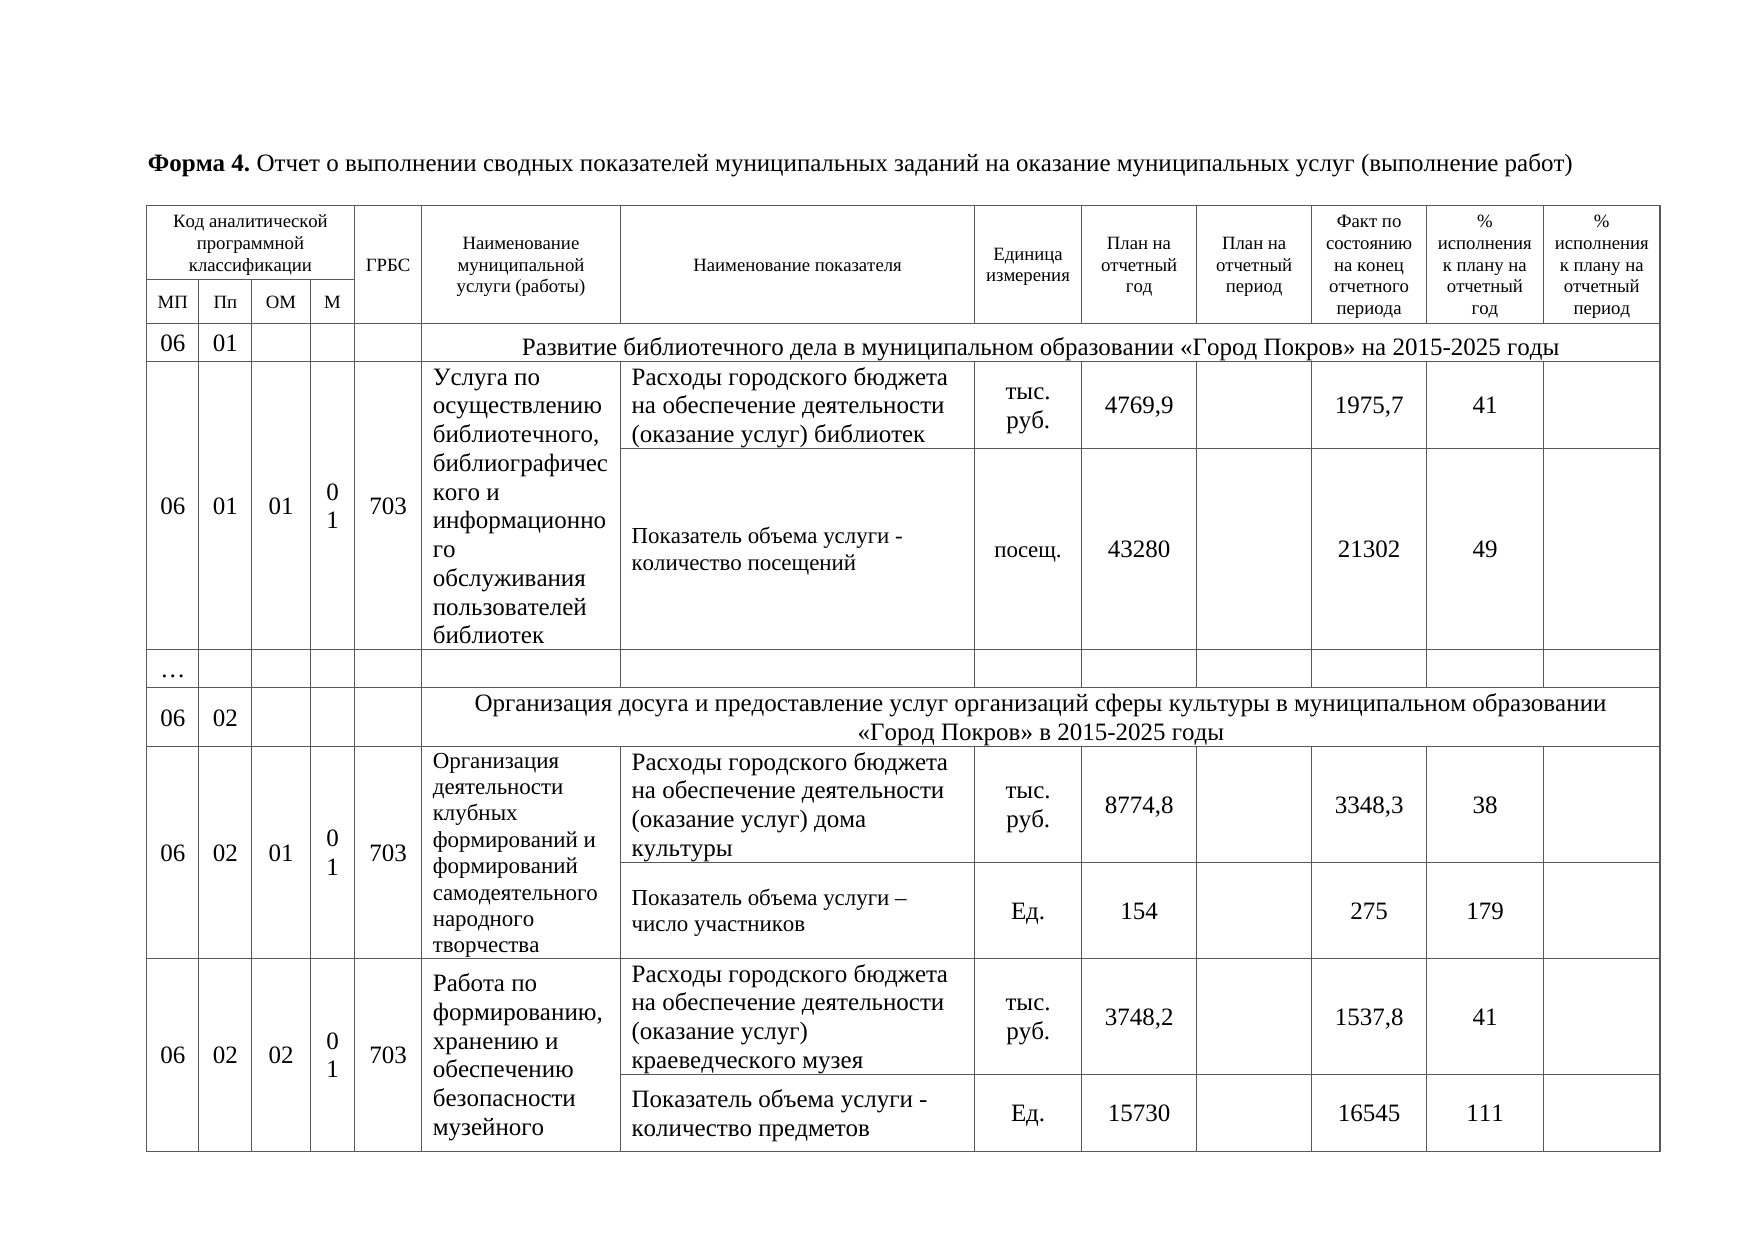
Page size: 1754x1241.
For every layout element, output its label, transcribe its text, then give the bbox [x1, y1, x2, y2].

table_cell 06 [147, 688, 198, 746]
table_cell 02 [199, 959, 251, 1151]
table_cell [1544, 863, 1659, 958]
table_cell [975, 650, 1081, 687]
table_header Код аналитической программной классификации [147, 206, 354, 279]
table_cell Услуга по осуществлению библиотечного, библиографического и информационного обслуживания пользователей библиотек [422, 362, 620, 649]
table_cell 01 [252, 747, 310, 958]
table_cell Показатель объема услуги - количество посещений [621, 449, 974, 649]
table_cell 01 [252, 362, 310, 649]
table_cell Расходы городского бюджета на обеспечение деятельности (оказание услуг) библиотек [621, 362, 974, 448]
table_cell М [311, 280, 354, 322]
table_cell тыс. руб. [975, 959, 1081, 1074]
table_header План на отчетный год [1082, 206, 1196, 322]
table_cell Ед. [975, 863, 1081, 958]
table_cell [311, 688, 354, 746]
table_cell [1544, 959, 1659, 1074]
table_cell Развитие библиотечного дела в муниципальном образовании «Город Покров» на 2015-2025 годы [422, 324, 1659, 361]
table_cell 703 [355, 747, 421, 958]
table_cell 8774,8 [1082, 747, 1196, 862]
table_cell [1544, 747, 1659, 862]
table_cell [355, 688, 421, 746]
text Форма 4. Отчет о выполнении сводных показателей муниципальных заданий на оказание муниципальных услуг (выполнение работ) [148, 148, 1606, 176]
table_cell 06 [147, 324, 198, 361]
table_cell [1427, 650, 1543, 687]
table_cell [1197, 650, 1311, 687]
table_cell посещ. [975, 449, 1081, 649]
table_cell 15730 [1082, 1075, 1196, 1151]
table_cell … [147, 650, 198, 687]
table_cell тыс. руб. [975, 362, 1081, 448]
table_cell [1544, 1075, 1659, 1151]
table_cell 703 [355, 362, 421, 649]
table_cell 179 [1427, 863, 1543, 958]
table_cell [252, 650, 310, 687]
table_cell Ед. [975, 1075, 1081, 1151]
table_cell 21302 [1312, 449, 1426, 649]
table_cell Пп [199, 280, 251, 322]
table_cell 38 [1427, 747, 1543, 862]
table_cell 06 [147, 362, 198, 649]
table_cell 01 [311, 362, 354, 649]
table_cell 3748,2 [1082, 959, 1196, 1074]
table_cell [355, 650, 421, 687]
table_cell [311, 324, 354, 361]
table_cell 06 [147, 959, 198, 1151]
table_header Факт по состоянию на конец отчетного периода [1312, 206, 1426, 322]
table_cell Организация деятельности клубных формирований и формирований самодеятельного народного творчества [422, 747, 620, 958]
table_cell [355, 324, 421, 361]
table_cell [252, 324, 310, 361]
table_cell 06 [147, 747, 198, 958]
table_cell [1197, 863, 1311, 958]
table_header Наименование муниципальной услуги (работы) [422, 206, 620, 322]
table_cell МП [147, 280, 198, 322]
table_cell Показатель объема услуги - количество предметов музейного фонда [621, 1075, 974, 1151]
table_cell [311, 650, 354, 687]
table_cell 1537,8 [1312, 959, 1426, 1074]
table_header Единица измерения [975, 206, 1081, 322]
table_cell Расходы городского бюджета на обеспечение деятельности (оказание услуг) дома культуры [621, 747, 974, 862]
table_cell 16545 [1312, 1075, 1426, 1151]
table_cell 43280 [1082, 449, 1196, 649]
table_header План на отчетный период [1197, 206, 1311, 322]
table_cell Показатель объема услуги – число участников [621, 863, 974, 958]
table_cell [252, 688, 310, 746]
table_cell тыс. руб. [975, 747, 1081, 862]
table_cell 01 [311, 959, 354, 1151]
table_cell 154 [1082, 863, 1196, 958]
table_header % исполнения к плану на отчетный год [1427, 206, 1543, 322]
table_cell 41 [1427, 362, 1543, 448]
table_header ГРБС [355, 206, 421, 322]
table_cell [1197, 362, 1311, 448]
table_cell 49 [1427, 449, 1543, 649]
table_cell [1197, 747, 1311, 862]
table_cell 3348,3 [1312, 747, 1426, 862]
table_header Наименование показателя [621, 206, 974, 322]
table_cell [1312, 650, 1426, 687]
table_cell Организация досуга и предоставление услуг организаций сферы культуры в муниципальном образовании «Город Покров» в 2015-2025 годы [422, 688, 1659, 746]
table_cell 111 [1427, 1075, 1543, 1151]
table_cell 02 [199, 747, 251, 958]
table_cell [1544, 362, 1659, 448]
table_cell [1082, 650, 1196, 687]
table_cell Работа по формированию, хранению и обеспечению безопасности музейного фонда [422, 959, 620, 1151]
table_cell [1197, 449, 1311, 649]
table_cell 275 [1312, 863, 1426, 958]
table_cell [1544, 449, 1659, 649]
table_cell ОМ [252, 280, 310, 322]
table_cell [1544, 650, 1659, 687]
table_cell [199, 650, 251, 687]
table_cell Расходы городского бюджета на обеспечение деятельности (оказание услуг) краеведческого музея [621, 959, 974, 1074]
table_cell [422, 650, 620, 687]
table_cell [621, 650, 974, 687]
table_cell 02 [252, 959, 310, 1151]
table_cell 01 [199, 362, 251, 649]
table_cell [1197, 959, 1311, 1074]
table_cell 41 [1427, 959, 1543, 1074]
table_cell 1975,7 [1312, 362, 1426, 448]
table_cell 01 [311, 747, 354, 958]
table_cell [1197, 1075, 1311, 1151]
table_cell 01 [199, 324, 251, 361]
table_cell 4769,9 [1082, 362, 1196, 448]
table_cell 02 [199, 688, 251, 746]
table_header % исполнения к плану на отчетный период [1544, 206, 1659, 322]
table_cell 703 [355, 959, 421, 1151]
